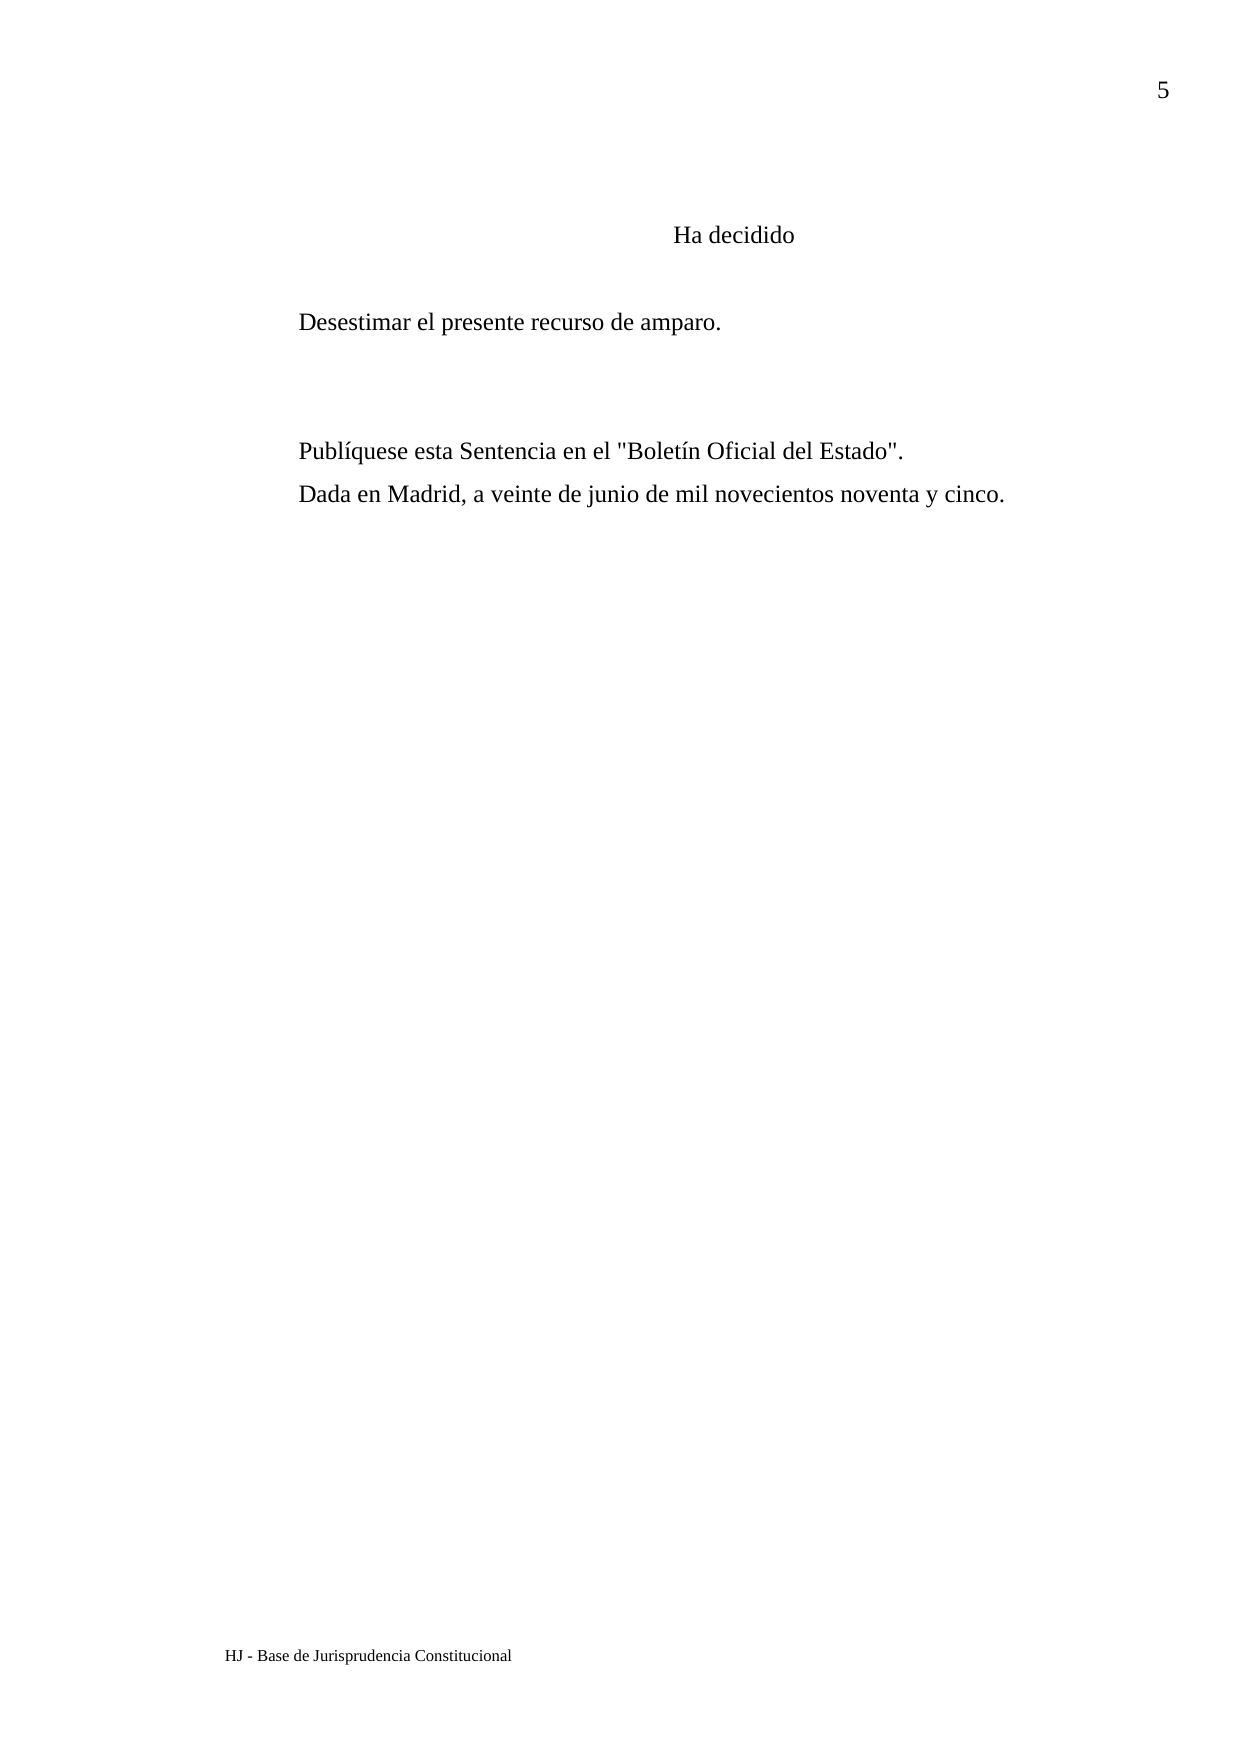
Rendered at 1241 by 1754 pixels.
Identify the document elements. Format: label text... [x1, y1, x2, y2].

text Ha decidido [224, 220, 1169, 249]
text Desestimar el presente recurso de amparo. [224, 307, 1169, 335]
text Publíquese esta Sentencia en el "Boletín Oficial del Estado". [224, 436, 1169, 465]
text Dada en Madrid, a veinte de junio de mil novecientos noventa y cinco. [224, 479, 1169, 508]
